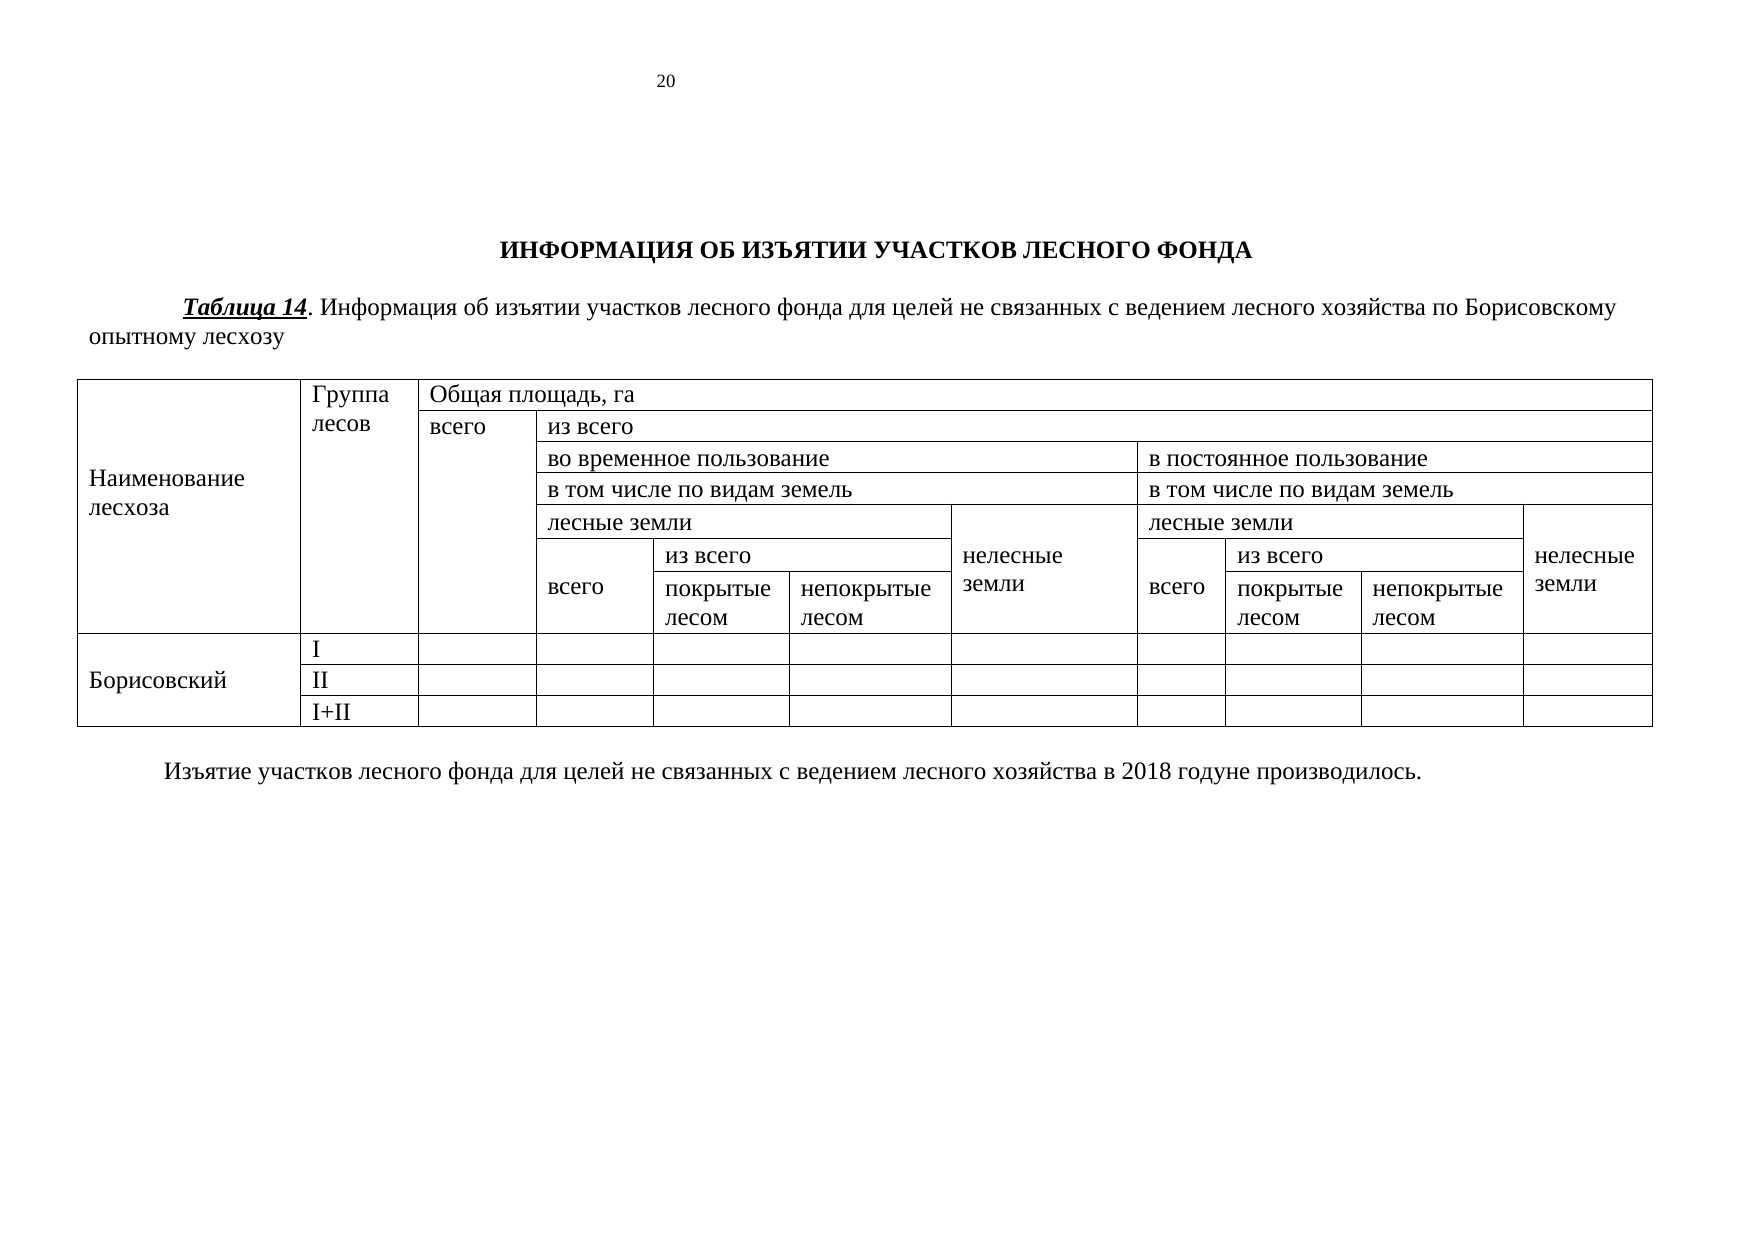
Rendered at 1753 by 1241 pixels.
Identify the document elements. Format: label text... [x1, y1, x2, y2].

table_cell [790, 634, 951, 664]
table_cell [1362, 665, 1523, 695]
table_cell I+II [301, 696, 418, 726]
table_cell в том числе по видам земель [537, 473, 1137, 503]
table_cell [952, 634, 1137, 664]
table_cell [1138, 665, 1225, 695]
table_cell [790, 665, 951, 695]
table_cell из всего [654, 539, 951, 571]
table_cell непокрытые лесом [790, 572, 951, 632]
table_cell всего [419, 411, 536, 632]
table_cell [537, 665, 653, 695]
table_cell [952, 696, 1137, 726]
table_cell всего [1138, 539, 1225, 632]
table_cell в том числе по видам земель [1138, 473, 1652, 503]
table_header Группа лесов [301, 380, 418, 632]
table_cell [419, 696, 536, 726]
table_cell нелесные земли [952, 505, 1137, 632]
table_cell непокрытые лесом [1362, 572, 1523, 632]
table_cell [1226, 634, 1361, 664]
table_cell [1138, 696, 1225, 726]
text ИНФОРМАЦИЯ ОБ ИЗЪЯТИИ УЧАСТКОВ ЛЕСНОГО ФОНДА [89, 235, 1663, 263]
table_cell покрытые лесом [654, 572, 789, 632]
table_cell [537, 696, 653, 726]
table_cell всего [537, 539, 653, 632]
table_cell [1226, 665, 1361, 695]
table_cell [790, 696, 951, 726]
table_cell [654, 634, 789, 664]
table_cell [654, 665, 789, 695]
table_cell [419, 665, 536, 695]
table_header Наименование лесхоза [78, 380, 300, 632]
table_cell лесные земли [537, 505, 951, 537]
text Таблица 14. Информация об изъятии участков лесного фонда для целей не связанных с ведением лесного хозяйства по Борисовскому опытному лесхозу [89, 292, 1663, 350]
table_cell в постоянное пользование [1138, 442, 1652, 472]
table_header Общая площадь, га [419, 380, 1652, 410]
text Изъятие участков лесного фонда для целей не связанных с ведением лесного хозяйства в 2018 годуне производилось. [89, 756, 1663, 785]
table_cell II [301, 665, 418, 695]
table_cell нелесные земли [1524, 505, 1652, 632]
table_cell [1524, 696, 1652, 726]
table_cell [1524, 665, 1652, 695]
table_cell [952, 665, 1137, 695]
table_cell во временное пользование [537, 442, 1137, 472]
table_cell из всего [537, 411, 1652, 441]
table_cell I [301, 634, 418, 664]
table_cell покрытые лесом [1226, 572, 1361, 632]
table_cell [1362, 634, 1523, 664]
table_cell [1138, 634, 1225, 664]
table_cell [419, 634, 536, 664]
table_cell [1226, 696, 1361, 726]
table_cell лесные земли [1138, 505, 1523, 537]
table_cell [1524, 634, 1652, 664]
table_cell из всего [1226, 539, 1523, 571]
table_cell Борисовский [78, 634, 300, 726]
table_cell [537, 634, 653, 664]
table_cell [654, 696, 789, 726]
table_cell [1362, 696, 1523, 726]
